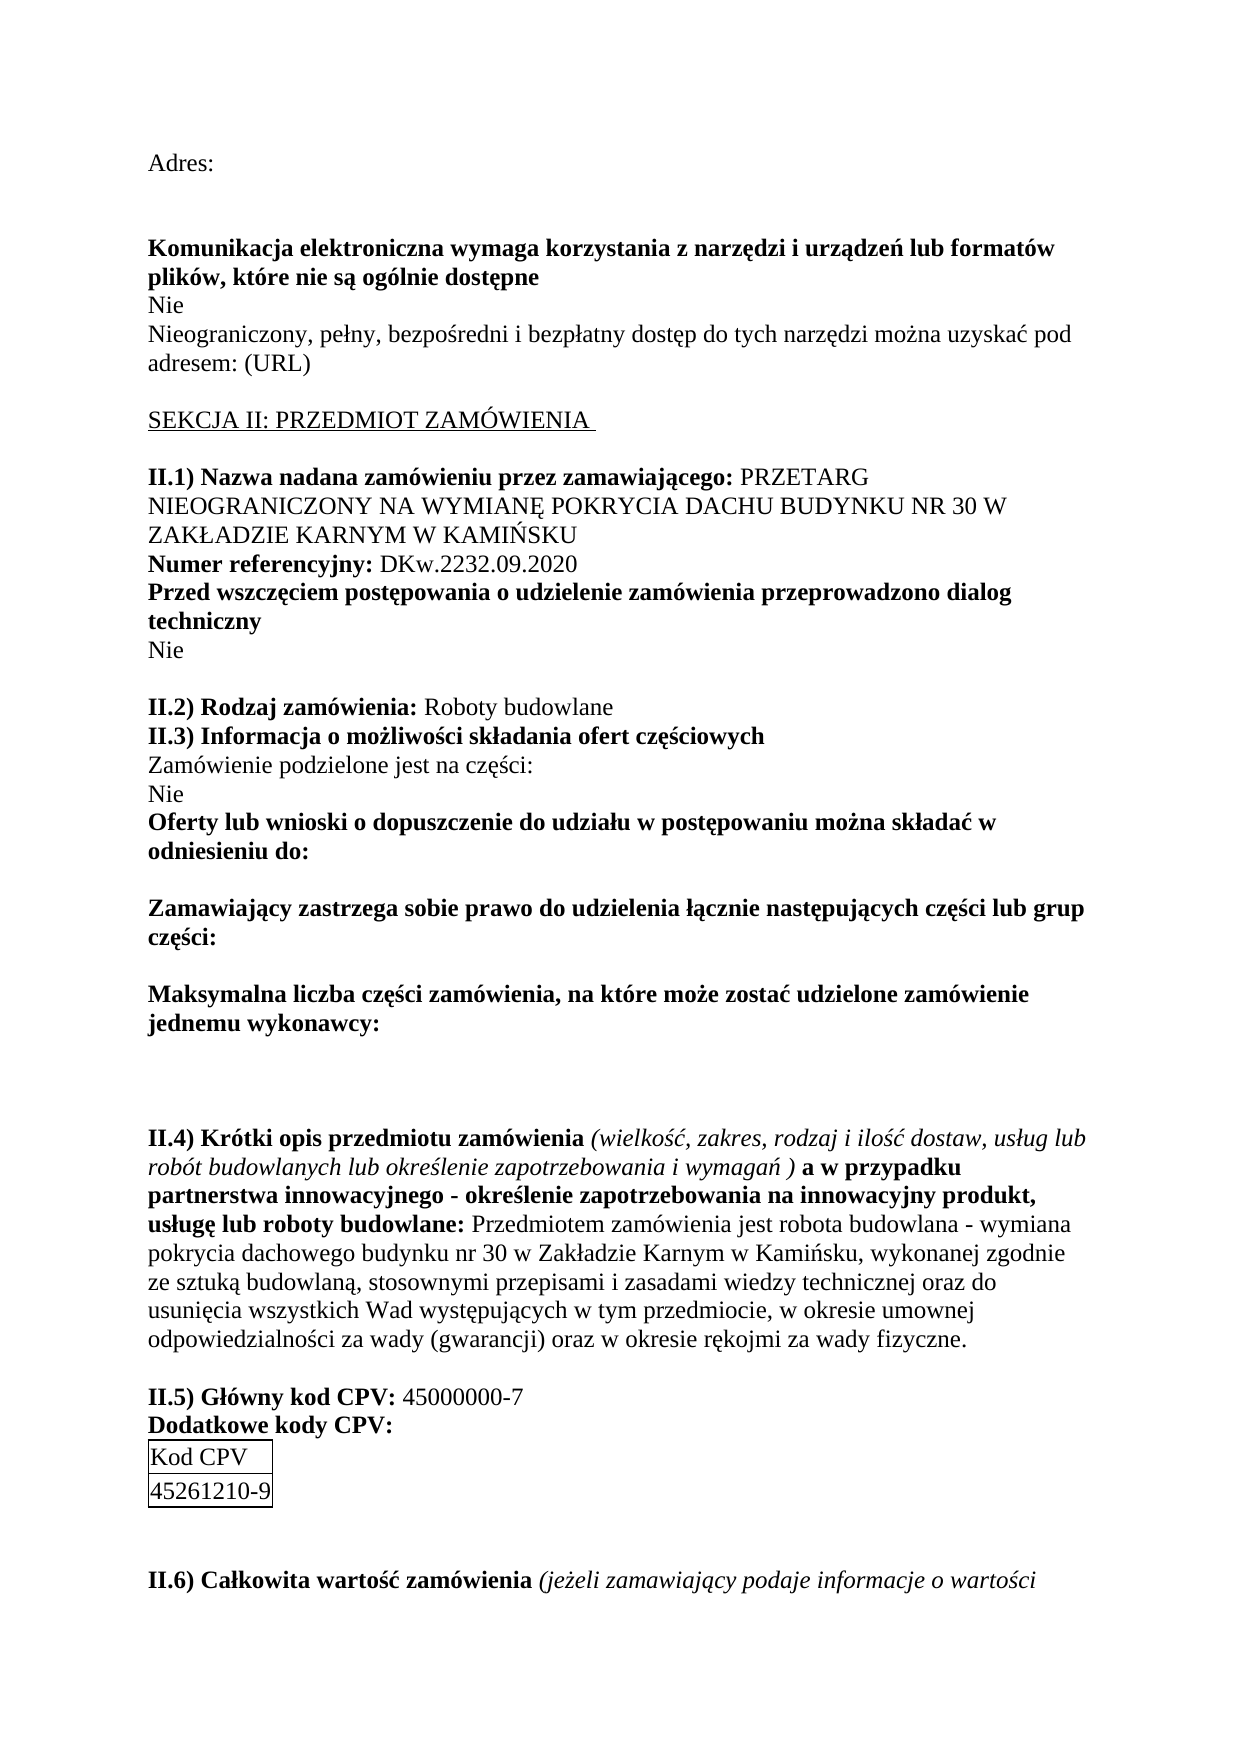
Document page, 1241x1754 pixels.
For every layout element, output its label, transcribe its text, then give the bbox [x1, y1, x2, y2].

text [148, 148, 1093, 204]
text II.1) Nazwa nadana zamówieniu przez zamawiającego: PRZETARG NIEOGRANICZONY NA WYMIANĘ POKRYCIA DACHU BUDYNKU NR 30 W ZAKŁADZIE KARNYM W KAMIŃSKU Numer referencyjny: DKw.2232.09.2020 Przed wszczęciem postępowania o udzielenie zamówienia przeprowadzono dialog techniczny [148, 434, 1093, 635]
table_cell 45261210-9 [149, 1474, 272, 1506]
text Zamawiający zastrzega sobie prawo do udzielenia łącznie następujących części lub grup części: Maksymalna liczba części zamówienia, na które może zostać udzielone zamówienie jednemu wykonawcy: II.4) Krótki opis przedmiotu zamówienia (wielkość, zakres, rodzaj i ilość dostaw, usług lub robót budowlanych lub określenie zapotrzebowania i wymagań ) a w przypadku partnerstwa innowacyjnego - określenie zapotrzebowania na innowacyjny produkt, usługę lub roboty budowlane: Przedmiotem zamówienia jest robota budowlana - wymiana pokrycia dachowego budynku nr 30 w Zakładzie Karnym w Kamińsku, wykonanej zgodnie ze sztuką budowlaną, stosownymi przepisami i zasadami wiedzy technicznej oraz do usunięcia wszystkich Wad występujących w tym przedmiocie, w okresie umownej odpowiedzialności za wady (gwarancji) oraz w okresie rękojmi za wady fizyczne. II.5) Główny kod CPV: 45000000-7 Dodatkowe kody CPV: [148, 893, 1093, 1439]
text Nie Nieograniczony, pełny, bezpośredni i bezpłatny dostęp do tych narzędzi można uzyskać pod adresem: (URL) [148, 291, 1093, 405]
table_header Kod CPV [149, 1441, 272, 1473]
text Komunikacja elektroniczna wymaga korzystania z narzędzi i urządzeń lub formatów plików, które nie są ogólnie dostępne [148, 204, 1093, 291]
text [148, 1508, 1093, 1594]
text Nie [148, 635, 1093, 664]
text SEKCJA II: PRZEDMIOT ZAMÓWIENIA [148, 405, 1093, 434]
text II.2) Rodzaj zamówienia: Roboty budowlane II.3) Informacja o możliwości składania ofert częściowych Zamówienie podzielone jest na części: [148, 664, 1093, 779]
text Nie Oferty lub wnioski o dopuszczenie do udziału w postępowaniu można składać w odniesieniu do: [148, 779, 1093, 893]
